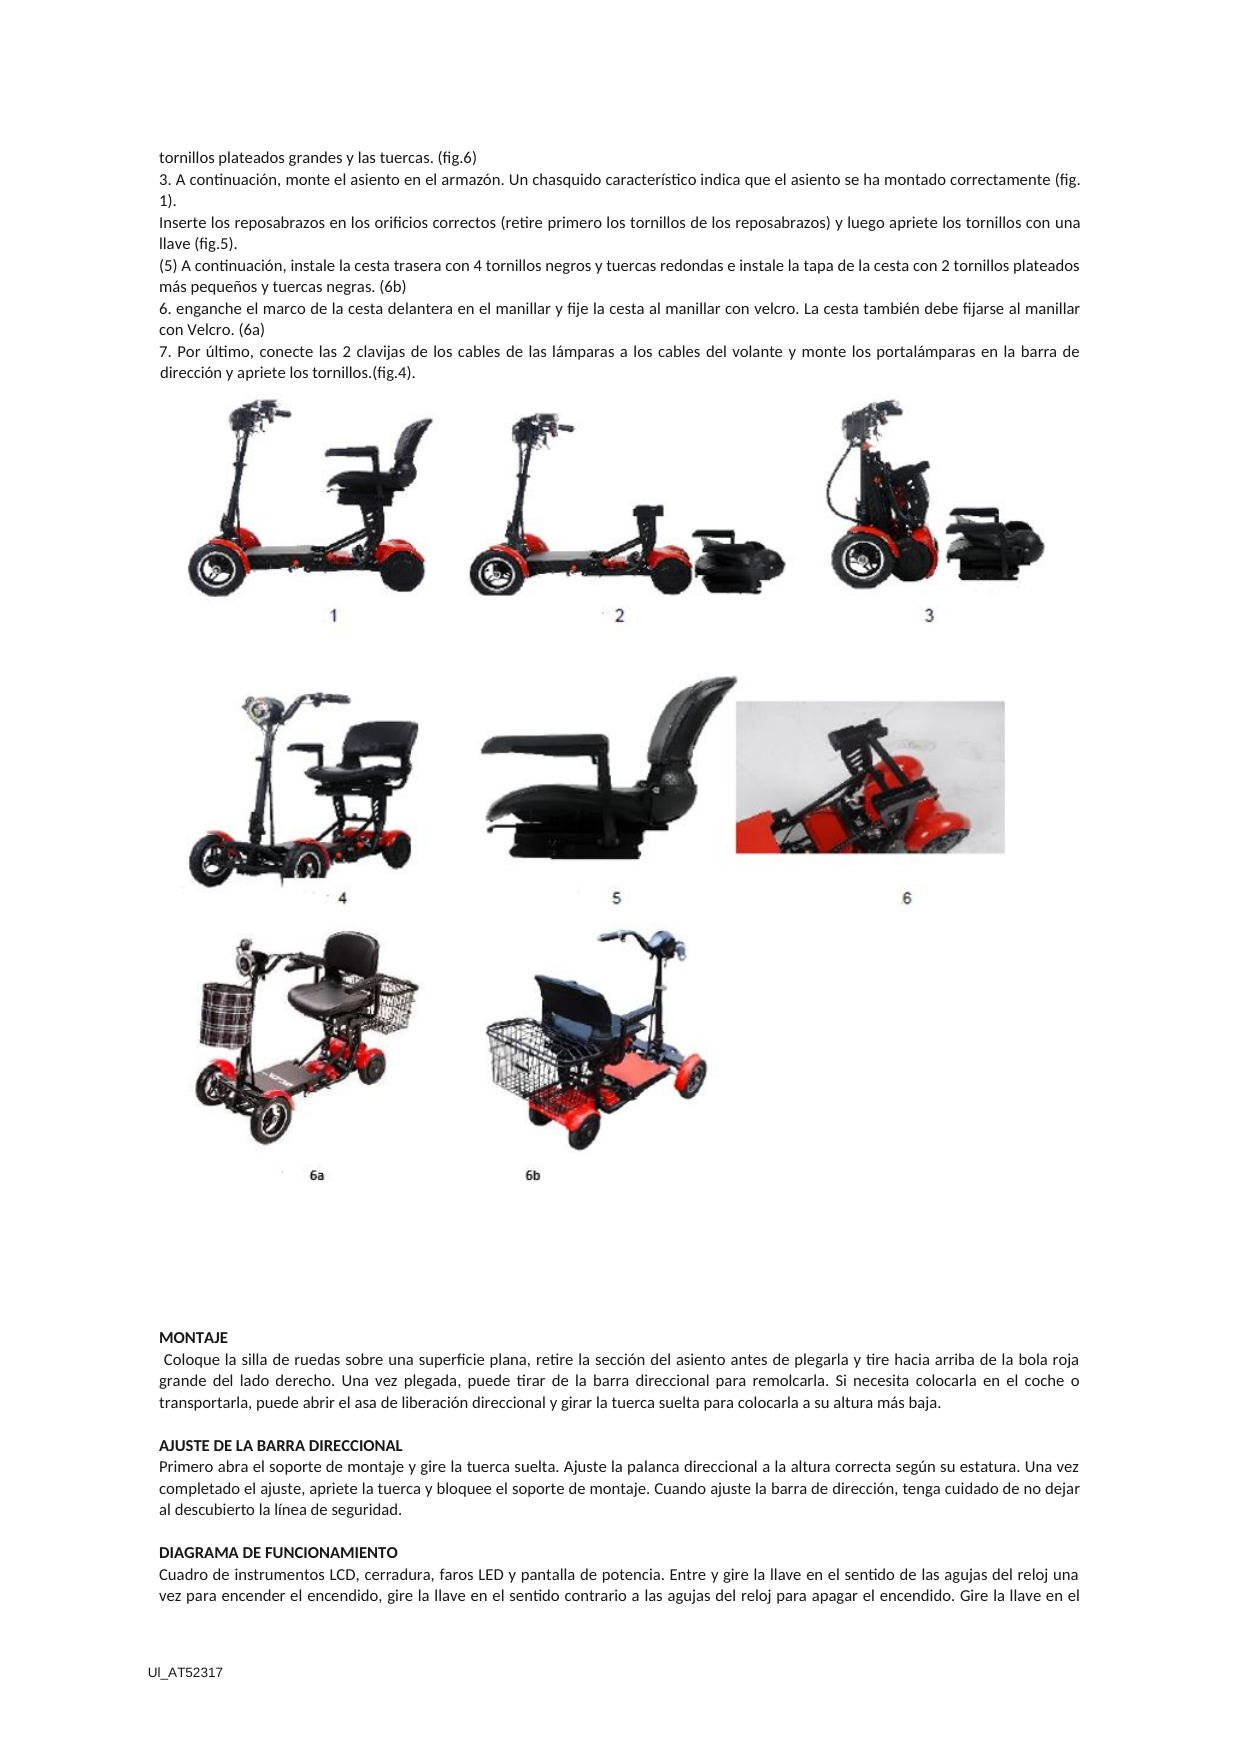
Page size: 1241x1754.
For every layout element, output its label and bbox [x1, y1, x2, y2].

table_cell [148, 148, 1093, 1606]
picture [158, 384, 1063, 1197]
